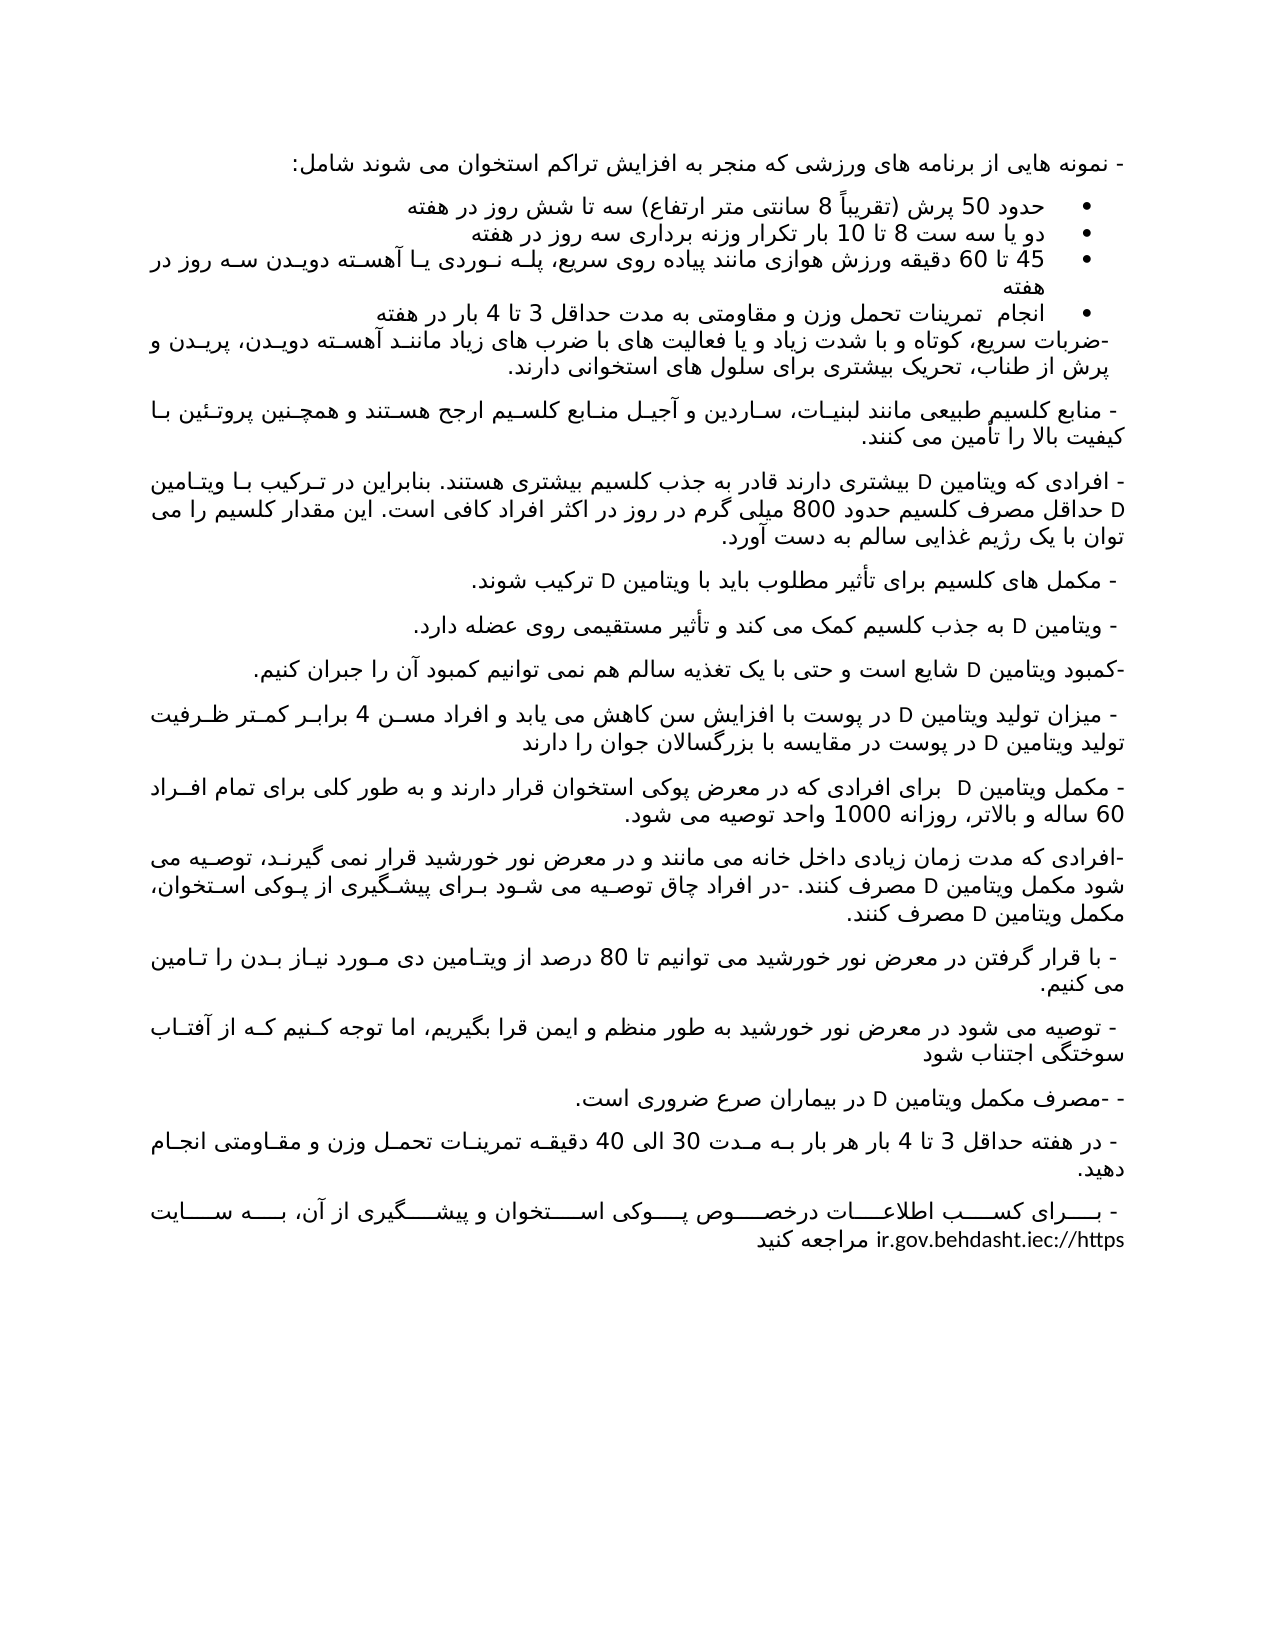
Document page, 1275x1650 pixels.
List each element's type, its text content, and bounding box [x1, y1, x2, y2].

text -کمبود ویتامین D شایع است و حتی با یک تغذیه سالم هم نمی توانیم کمبود آن را جبران کنیم. [150, 656, 1125, 684]
text - منابع کلسیم طبیعی مانند لبنیات، ساردین و آجیل منابع کلسیم ارجح هستند و همچنین پروتئین با کیفیت بالا را تأمین می کنند. [150, 397, 1125, 450]
text - نمونه هایی از برنامه های ورزشی که منجر به افزایش تراکم استخوان می شوند شامل: [150, 150, 1125, 177]
text - -مصرف مکمل ویتامین D در بیماران صرع ضروری است. [150, 1084, 1125, 1112]
list -ضربات سریع، کوتاه و با شدت زیاد و یا فعالیت های با ضرب های زیاد مانند آهسته دویدن، پریدن و پرش از طناب، تحریک بیشتری برای سلول های استخوانی دارند. [150, 327, 1110, 380]
list 45 تا 60 دقیقه ورزش هوازی مانند پیاده روی سریع، پله نوردی یا آهسته دویدن سه روز در هفته [150, 247, 1083, 300]
text - برای کسب اطلاعات درخصوص پوکی استخوان و پیشگیری از آن، به سایت ir.gov.behdasht.iec://https مراجعه کنید [150, 1198, 1125, 1253]
text - با قرار گرفتن در معرض نور خورشید می توانیم تا 80 درصد از ویتامین دی مورد نیاز بدن را تامین می کنیم. [150, 944, 1125, 997]
text -افرادی که مدت زمان زیادی داخل خانه می مانند و در معرض نور خورشید قرار نمی گیرند، توصیه می شود مکمل ویتامین D مصرف کنند. -در افراد چاق توصیه می شود برای پیشگیری از پوکی استخوان، مکمل ویتامین D مصرف کنند. [150, 844, 1125, 927]
text - در هفته حداقل 3 تا 4 بار هر بار به مدت 30 الی 40 دقیقه تمرینات تحمل وزن و مقاومتی انجام دهید. [150, 1128, 1125, 1182]
text - ویتامین D به جذب کلسیم کمک می کند و تأثیر مستقیمی روی عضله دارد. [150, 611, 1125, 639]
text - میزان تولید ویتامین D در پوست با افزایش سن کاهش می یابد و افراد مسن 4 برابر کمتر ظرفیت تولید ویتامین D در پوست در مقایسه با بزرگسالان جوان را دارند [150, 700, 1125, 756]
text - مکمل ویتامین D برای افرادی که در معرض پوکی استخوان قرار دارند و به طور کلی برای تمام افراد 60 ساله و بالاتر، روزانه 1000 واحد توصیه می شود. [150, 773, 1125, 828]
list انجام تمرینات تحمل وزن و مقاومتی به مدت حداقل 3 تا 4 بار در هفته [150, 300, 1083, 327]
text - مکمل های کلسیم برای تأثیر مطلوب باید با ویتامین D ترکیب شوند. [150, 566, 1125, 594]
list حدود 50 پرش (تقریباً 8 سانتی متر ارتفاع) سه تا شش روز در هفته [150, 193, 1083, 220]
text - توصیه می شود در معرض نور خورشید به طور منظم و ایمن قرا بگیریم، اما توجه کنیم که از آفتاب سوختگی اجتناب شود [150, 1014, 1125, 1067]
list دو یا سه ست 8 تا 10 بار تکرار وزنه برداری سه روز در هفته [150, 220, 1083, 247]
text - افرادی که ویتامین D بیشتری دارند قادر به جذب کلسیم بیشتری هستند. بنابراین در ترکیب با ویتامین D حداقل مصرف کلسیم حدود 800 میلی گرم در روز در اکثر افراد کافی است. این مقدار کلسیم را می توان با یک رژیم غذایی سالم به دست آورد. [150, 467, 1125, 549]
